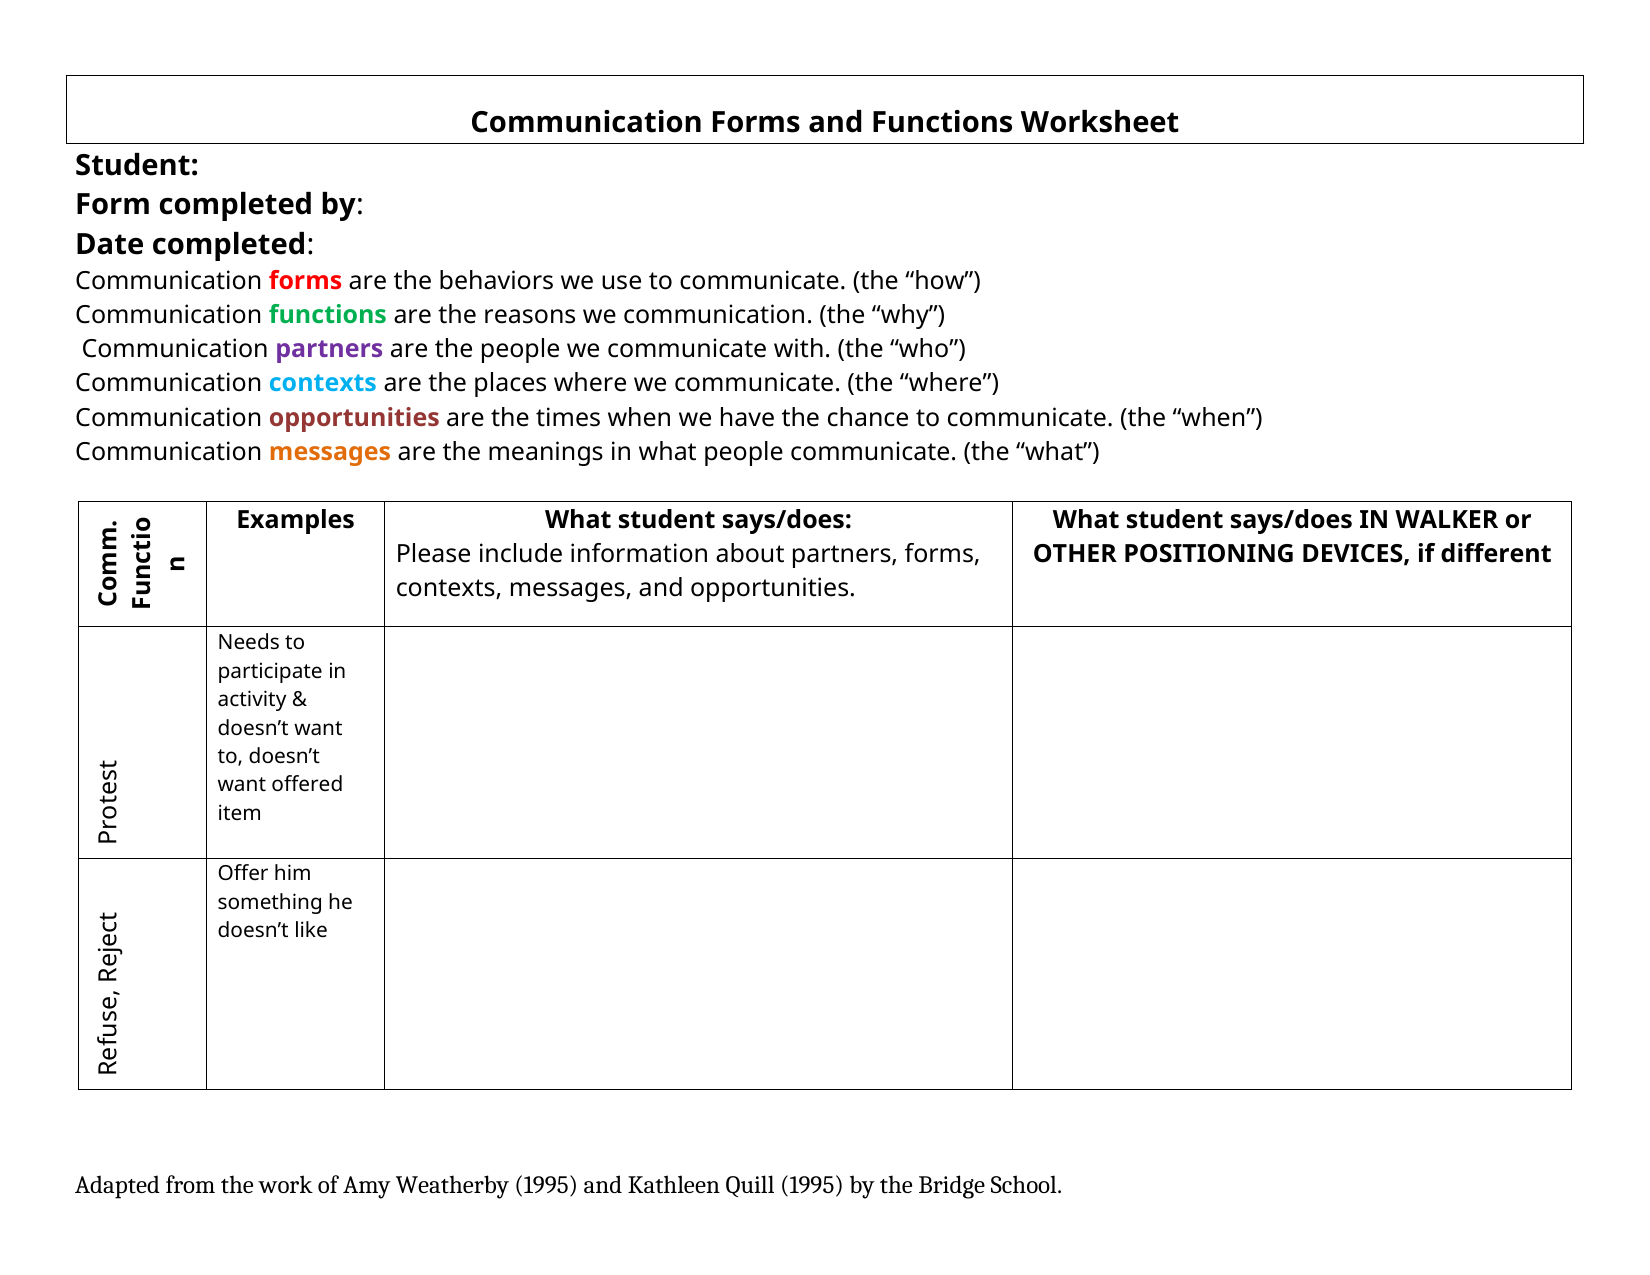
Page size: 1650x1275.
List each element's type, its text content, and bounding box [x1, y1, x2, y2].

table_header What student says/does: Please include information about partners, forms, contexts, messages, and opportunities. [385, 502, 1012, 626]
subtitle Form completed by: [75, 183, 1575, 223]
subtitle Communication Forms and Functions Worksheet [67, 76, 1583, 143]
subtitle Student: [75, 144, 1575, 183]
table_cell [1013, 859, 1571, 1088]
table_cell [385, 859, 1012, 1088]
table_cell Needs to participate in activity & doesn’t want to, doesn’t want offered item [207, 627, 384, 857]
subtitle Communication functions are the reasons we communication. (the “why”) [75, 297, 1575, 331]
table_cell Offer him something he doesn’t like [207, 859, 384, 1088]
table_cell [385, 627, 1012, 857]
subtitle Date completed: [75, 223, 1575, 263]
subtitle Communication messages are the meanings in what people communicate. (the “what”) [75, 433, 1575, 467]
table_cell Refuse, Reject [79, 859, 206, 1088]
subtitle Communication contexts are the places where we communicate. (the “where”) [75, 365, 1575, 399]
table_header Comm. Function [79, 502, 206, 626]
table_header What student says/does IN WALKER or OTHER POSITIONING DEVICES, if different [1013, 502, 1571, 626]
subtitle Communication opportunities are the times when we have the chance to communicate. (the “when”) [75, 399, 1575, 433]
table_header Examples [207, 502, 384, 626]
table_cell [1013, 627, 1571, 857]
subtitle Communication forms are the behaviors we use to communicate. (the “how”) [75, 263, 1575, 297]
table_cell Protest [79, 627, 206, 857]
subtitle Communication partners are the people we communicate with. (the “who”) [75, 331, 1575, 365]
